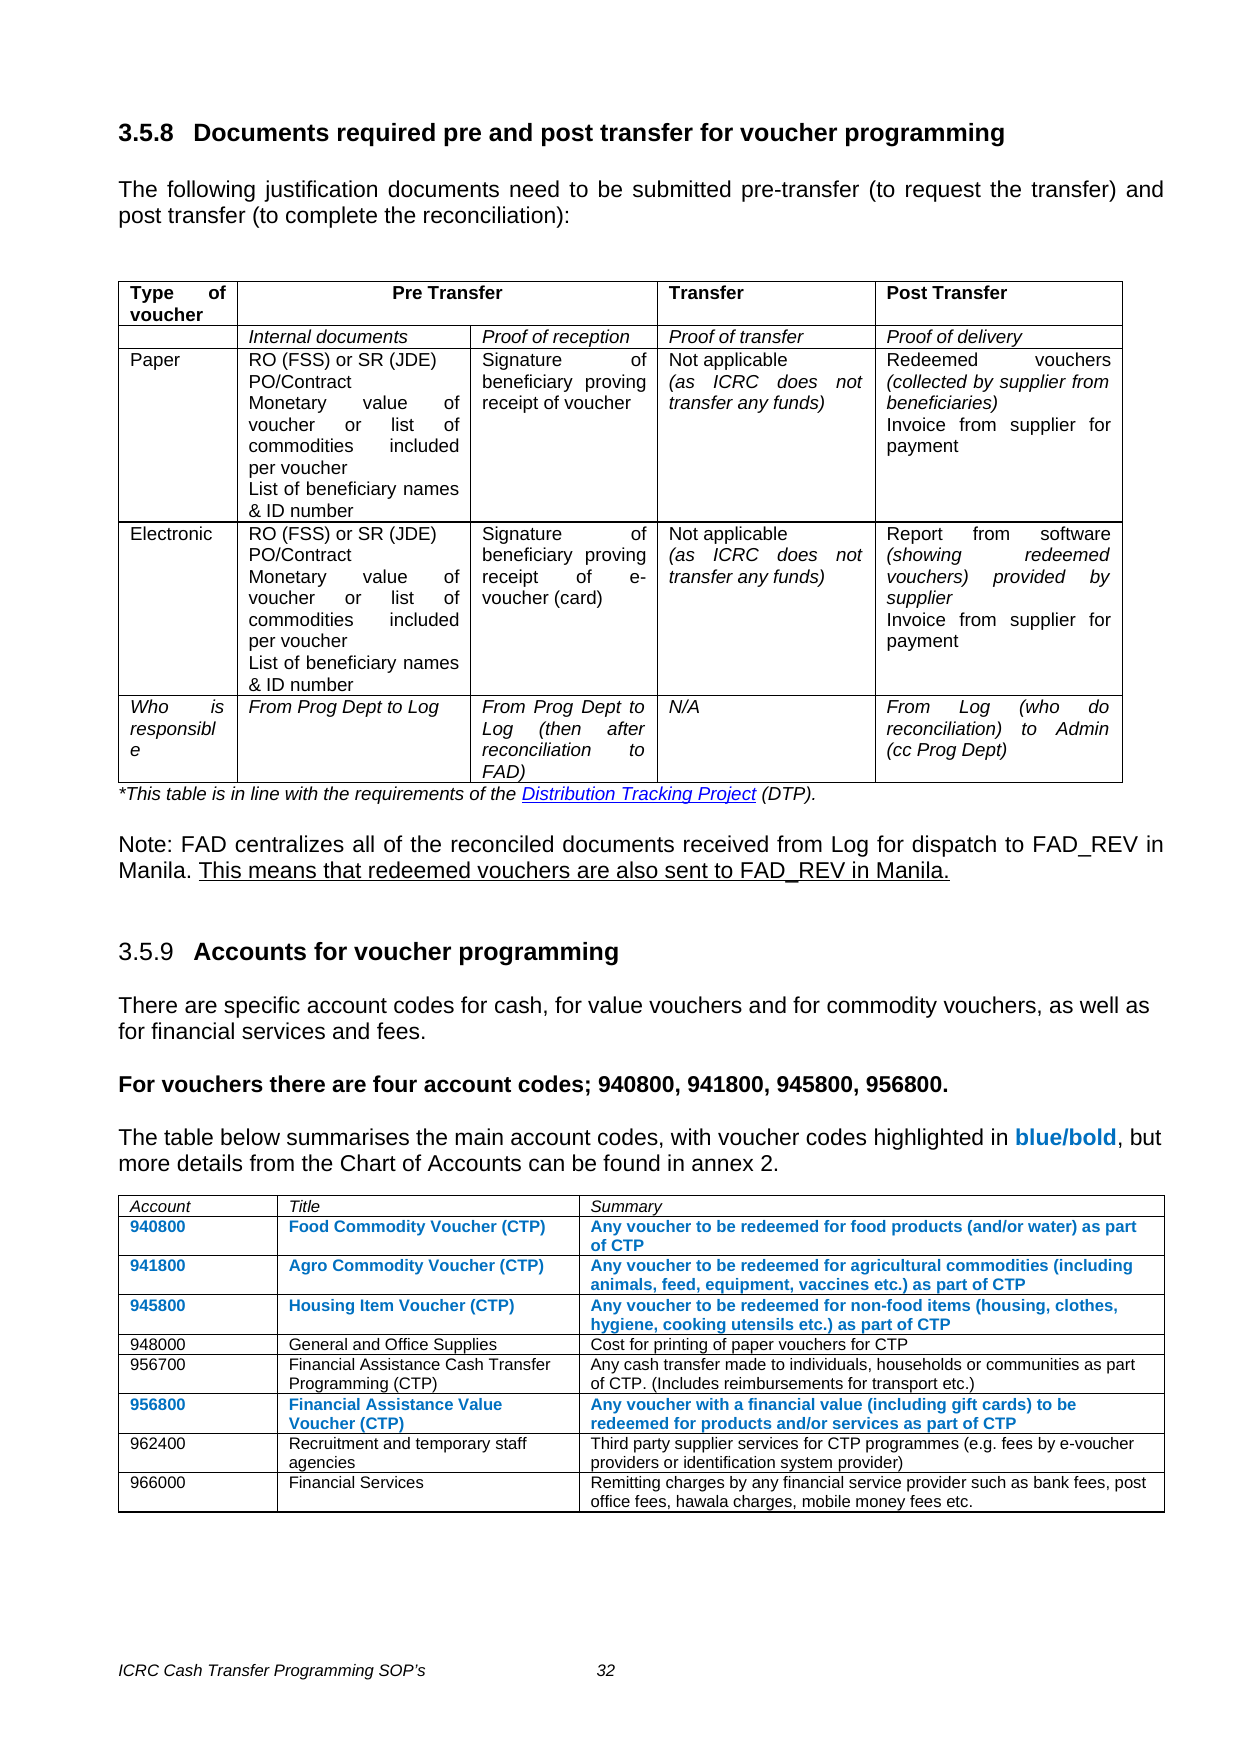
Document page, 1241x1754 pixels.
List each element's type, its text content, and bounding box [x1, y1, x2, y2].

table_cell Third party supplier services for CTP programmes (e.g. fees by e-voucher providers or identification system provider) [580, 1434, 1164, 1472]
table_cell Any voucher to be redeemed for food products (and/or water) as part of CTP [580, 1217, 1164, 1255]
table_cell Recruitment and temporary staff agencies [278, 1434, 579, 1472]
table_cell Paper [119, 349, 237, 521]
table_header Title [278, 1196, 579, 1216]
table_cell From Log (who do reconciliation) to Admin (cc Prog Dept) [876, 696, 1122, 782]
table_cell 956700 [119, 1355, 277, 1393]
text The table below summarises the main account codes, with voucher codes highlighted in blue/bold, but more details from the Chart of Accounts can be found in annex 2. [118, 1123, 1165, 1176]
table_cell Agro Commodity Voucher (CTP) [278, 1256, 579, 1294]
table_cell [119, 326, 237, 348]
table_cell RO (FSS) or SR (JDE) PO/Contract Monetary value of voucher or list of commodities included per voucher List of beneficiary names & ID number [238, 523, 470, 695]
table_cell Financial Assistance Value Voucher (CTP) [278, 1394, 579, 1433]
table_cell Signature of beneficiary proving receipt of voucher [471, 349, 657, 521]
table_cell 956800 [119, 1394, 277, 1433]
table_cell Internal documents [238, 326, 470, 348]
subtitle Accounts for voucher programming [118, 937, 1165, 965]
table_cell 941800 [119, 1256, 277, 1294]
table_header Post Transfer [876, 282, 1122, 325]
table_cell Proof of delivery [876, 326, 1122, 348]
table_cell 940800 [119, 1217, 277, 1255]
table_cell Housing Item Voucher (CTP) [278, 1295, 579, 1334]
text Note: FAD centralizes all of the reconciled documents received from Log for dispatch to FAD_REV in Manila. This means that redeemed vouchers are also sent to FAD_REV in Manila. [118, 831, 1165, 884]
table_cell Proof of transfer [658, 326, 875, 348]
text The following justification documents need to be submitted pre-transfer (to request the transfer) and post transfer (to complete the reconciliation): [118, 176, 1165, 228]
text *This table is in line with the requirements of the Distribution Tracking Project (DTP). [118, 783, 1165, 805]
subtitle Documents required pre and post transfer for voucher programming [118, 118, 1165, 147]
table_cell Who is responsible [119, 696, 237, 782]
table_cell Food Commodity Voucher (CTP) [278, 1217, 579, 1255]
table_cell 966000 [119, 1473, 277, 1511]
table_cell Financial Assistance Cash Transfer Programming (CTP) [278, 1355, 579, 1393]
table_cell Report from software (showing redeemed vouchers) provided by supplier Invoice from supplier for payment [876, 523, 1122, 695]
text For vouchers there are four account codes; 940800, 941800, 945800, 956800. [118, 1071, 1165, 1097]
table_header Account [119, 1196, 277, 1216]
table_header Type of voucher [119, 282, 237, 325]
text There are specific account codes for cash, for value vouchers and for commodity vouchers, as well as for financial services and fees. [118, 992, 1165, 1044]
table_cell Any voucher to be redeemed for non-food items (housing, clothes, hygiene, cooking utensils etc.) as part of CTP [580, 1295, 1164, 1334]
table_cell Any voucher with a financial value (including gift cards) to be redeemed for products and/or services as part of CTP [580, 1394, 1164, 1433]
table_header Transfer [658, 282, 875, 325]
table_cell Any cash transfer made to individuals, households or communities as part of CTP. (Includes reimbursements for transport etc.) [580, 1355, 1164, 1393]
table_cell 948000 [119, 1335, 277, 1354]
table_cell From Prog Dept to Log (then after reconciliation to FAD) [471, 696, 657, 782]
table_cell 962400 [119, 1434, 277, 1472]
table_cell Signature of beneficiary proving receipt of e-voucher (card) [471, 523, 657, 695]
table_cell Redeemed vouchers (collected by supplier from beneficiaries) Invoice from supplier for payment [876, 349, 1122, 521]
table_cell Cost for printing of paper vouchers for CTP [580, 1335, 1164, 1354]
table_cell Not applicable (as ICRC does not transfer any funds) [658, 349, 875, 521]
table_cell From Prog Dept to Log [238, 696, 470, 782]
table_cell 945800 [119, 1295, 277, 1334]
table_cell Financial Services [278, 1473, 579, 1511]
table_header Summary [580, 1196, 1164, 1216]
table_header Pre Transfer [238, 282, 657, 325]
table_cell Not applicable (as ICRC does not transfer any funds) [658, 523, 875, 695]
table_cell Any voucher to be redeemed for agricultural commodities (including animals, feed, equipment, vaccines etc.) as part of CTP [580, 1256, 1164, 1294]
table_cell N/A [658, 696, 875, 782]
table_cell Remitting charges by any financial service provider such as bank fees, post office fees, hawala charges, mobile money fees etc. [580, 1473, 1164, 1511]
table_cell RO (FSS) or SR (JDE) PO/Contract Monetary value of voucher or list of commodities included per voucher List of beneficiary names & ID number [238, 349, 470, 521]
table_cell Proof of reception [471, 326, 657, 348]
table_cell Electronic [119, 523, 237, 695]
table_cell General and Office Supplies [278, 1335, 579, 1354]
